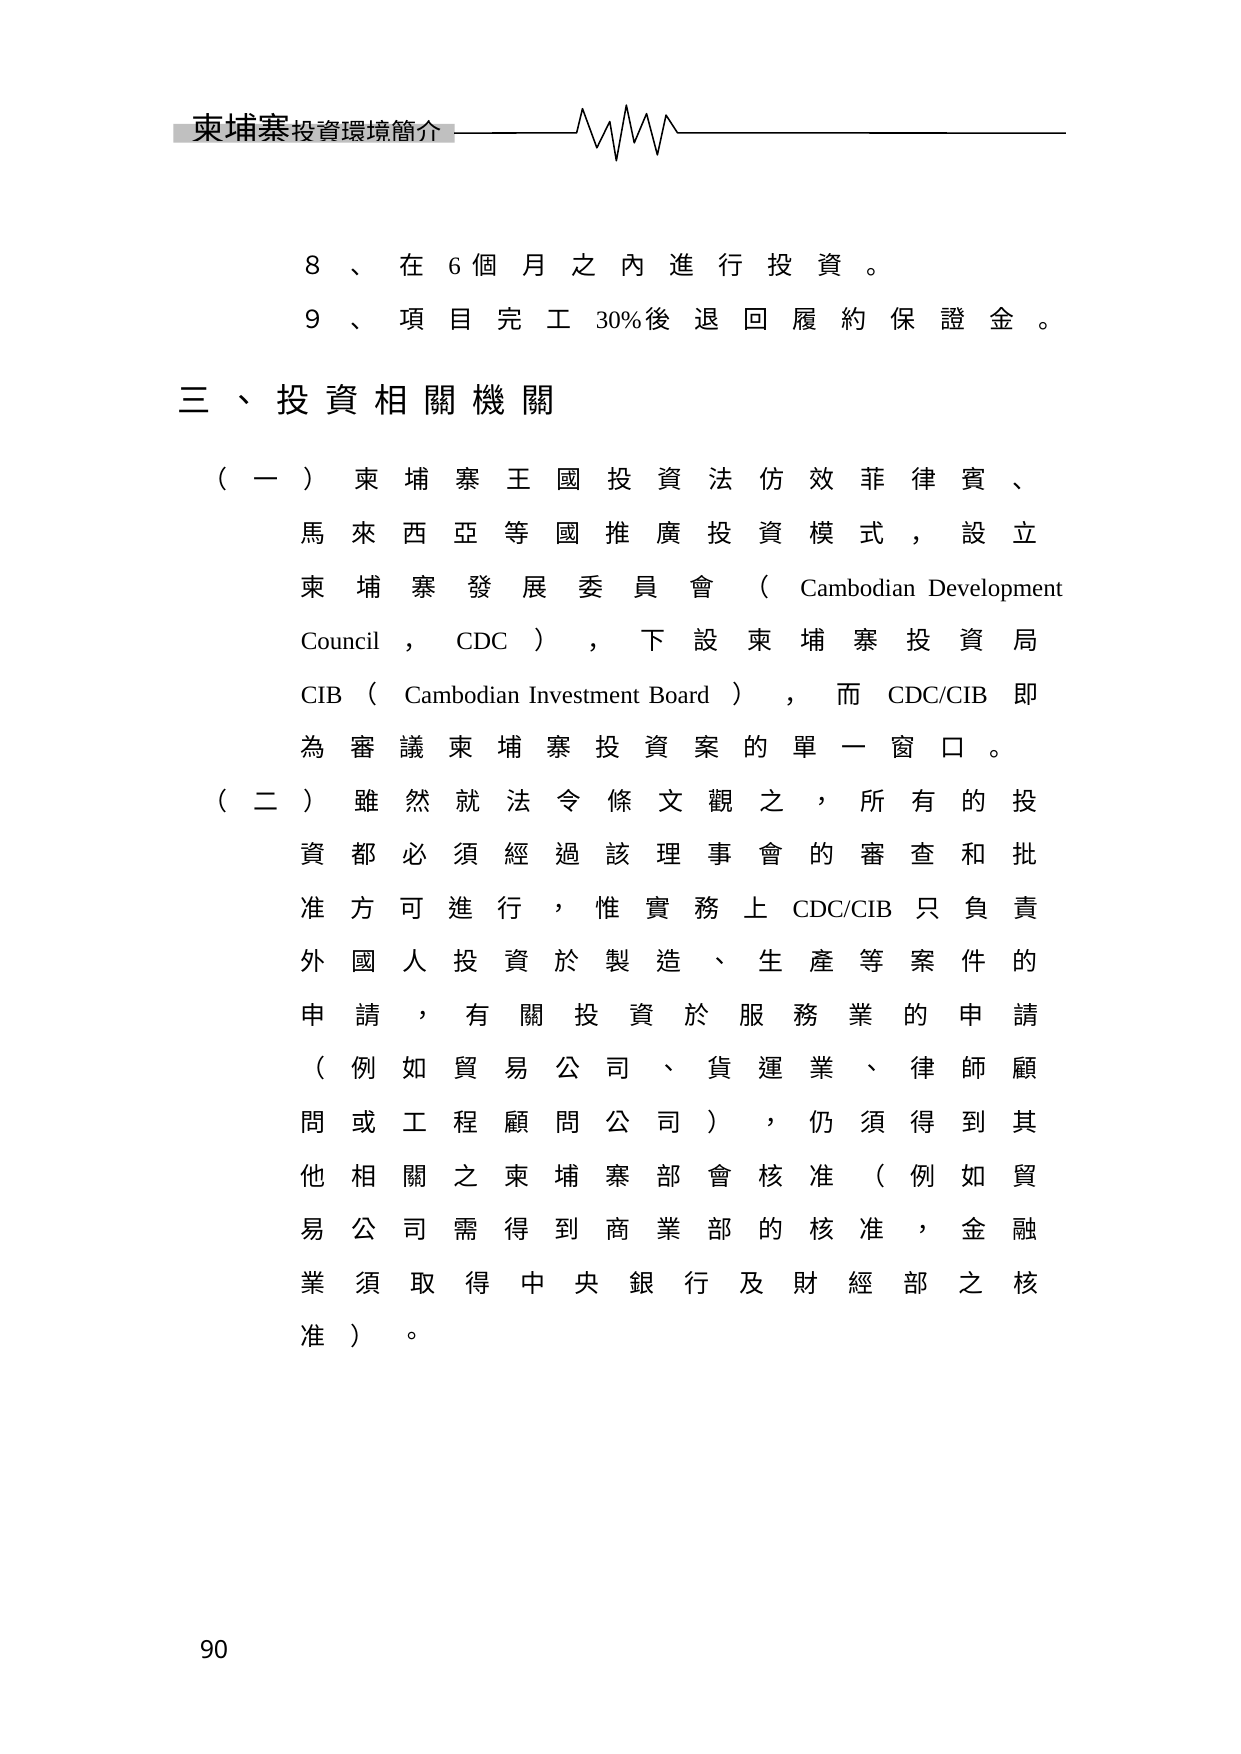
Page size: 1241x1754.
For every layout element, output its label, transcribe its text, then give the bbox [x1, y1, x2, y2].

text （一）柬埔寨王國投資法仿效菲律賓、馬來西亞等國推廣投資模式，設立柬埔寨發展委員會（Cambodian Development Council，CDC），下設柬埔寨投資局CIB（Cambodian Investment Board），而CDC/CIB即為審議柬埔寨投資案的單一窗口。 [202, 451, 1063, 773]
text （二）雖然就法令條文觀之，所有的投資都必須經過該理事會的審查和批准方可進行，惟實務上CDC/CIB只負責外國人投資於製造、生產等案件的申請，有關投資於服務業的申請（例如貿易公司、貨運業、律師顧問或工程顧問公司），仍須得到其他相關之柬埔寨部會核准（例如貿易公司需得到商業部的核准，金融業須取得中央銀行及財經部之核准）。 [202, 773, 1063, 1362]
text ８、在6個月之內進行投資。 [276, 237, 1063, 291]
text 三、投資相關機關 [178, 371, 1063, 424]
text ９、項目完工30%後退回履約保證金。 [276, 291, 1063, 344]
